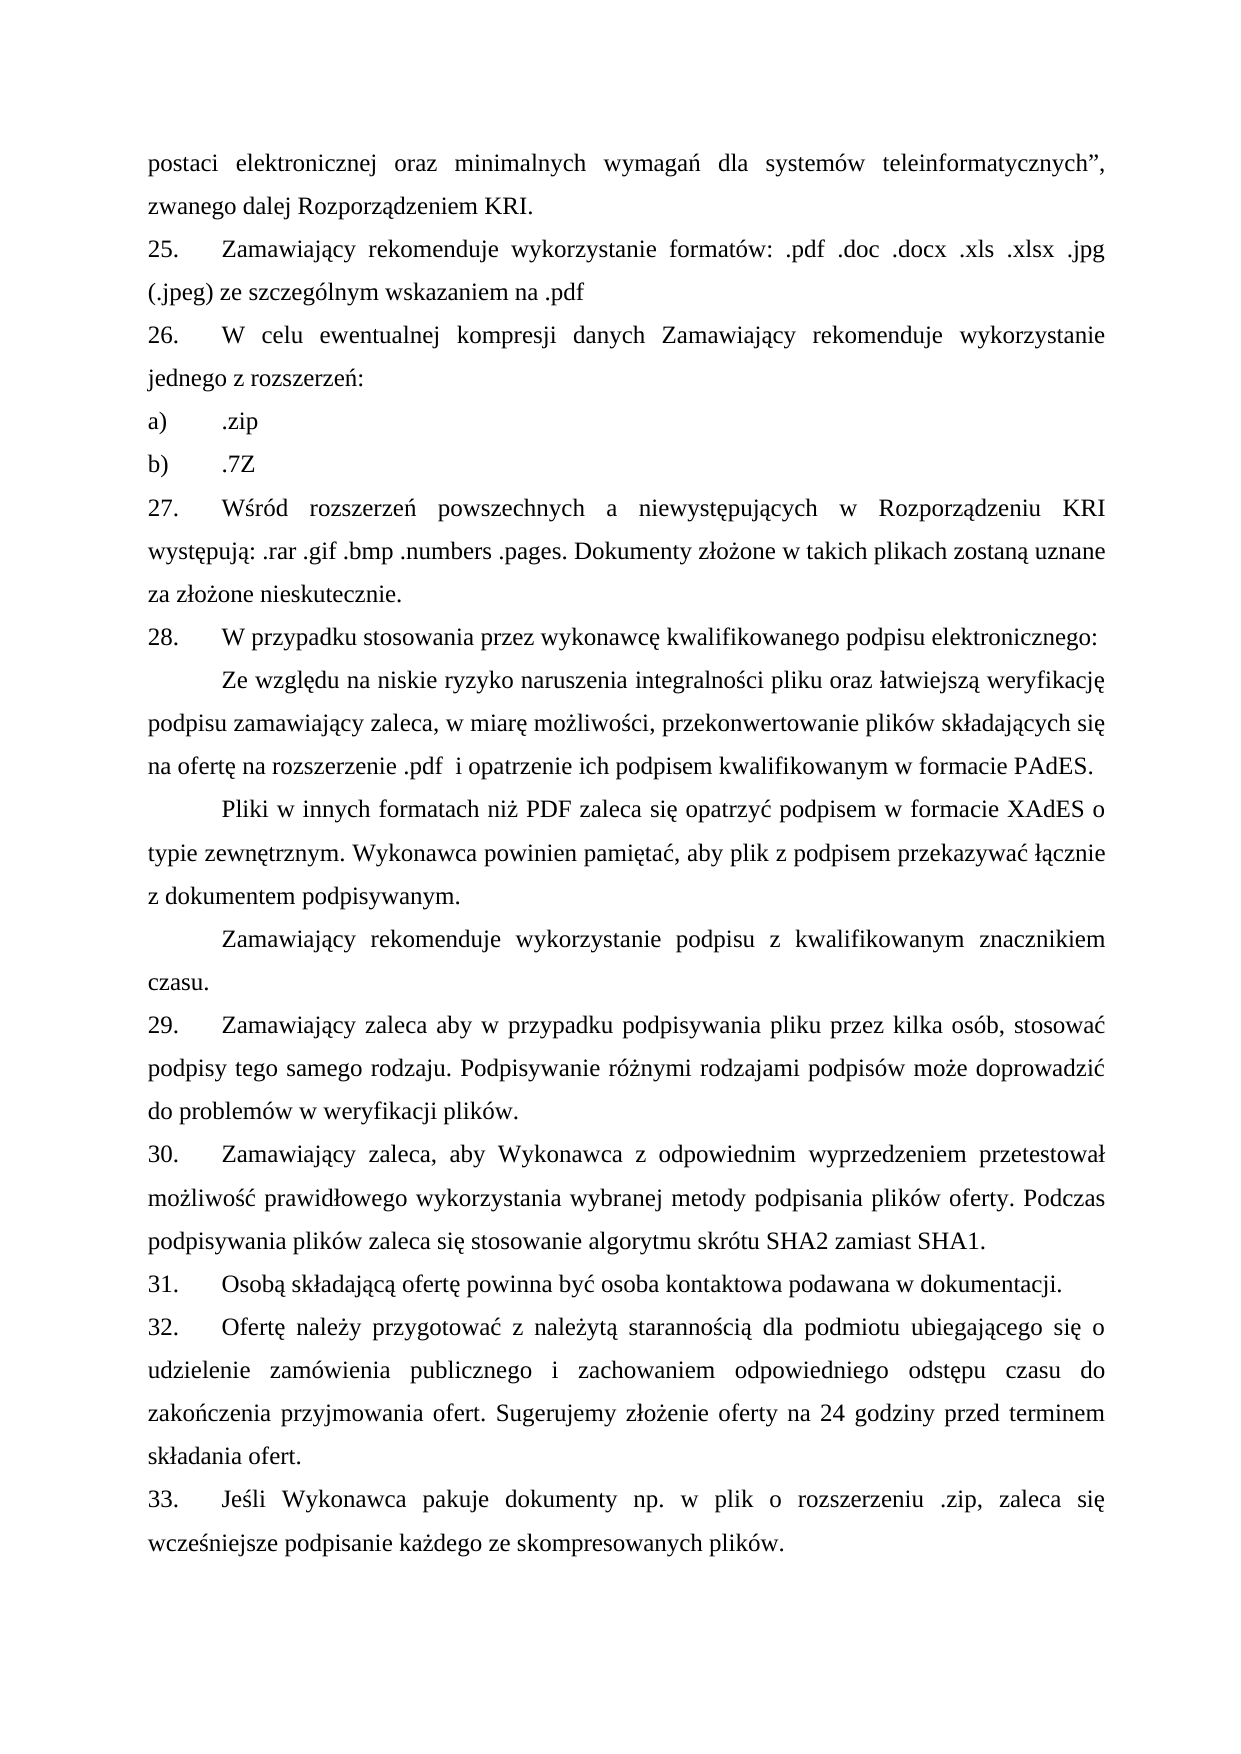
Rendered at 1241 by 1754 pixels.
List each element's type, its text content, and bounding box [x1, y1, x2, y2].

text 33. Jeśli Wykonawca pakuje dokumenty np. w plik o rozszerzeniu .zip, zaleca się wcześniejsze podpisanie każdego ze skompresowanych plików. [148, 1484, 1106, 1556]
text 25. Zamawiający rekomenduje wykorzystanie formatów: .pdf .doc .docx .xls .xlsx .jpg (.jpeg) ze szczególnym wskazaniem na .pdf [148, 234, 1106, 306]
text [148, 148, 1106, 219]
text 26. W celu ewentualnej kompresji danych Zamawiający rekomenduje wykorzystanie jednego z rozszerzeń: [148, 320, 1106, 392]
text b) .7Z [148, 449, 1106, 478]
text 30. Zamawiający zaleca, aby Wykonawca z odpowiednim wyprzedzeniem przetestował możliwość prawidłowego wykorzystania wybranej metody podpisania plików oferty. Podczas podpisywania plików zaleca się stosowanie algorytmu skrótu SHA2 zamiast SHA1. [148, 1139, 1106, 1254]
text 27. Wśród rozszerzeń powszechnych a niewystępujących w Rozporządzeniu KRI występują: .rar .gif .bmp .numbers .pages. Dokumenty złożone w takich plikach zostaną uznane za złożone nieskutecznie. [148, 493, 1106, 608]
text  Zamawiający rekomenduje wykorzystanie podpisu z kwalifikowanym znacznikiem czasu. [148, 924, 1106, 996]
text  Pliki w innych formatach niż PDF zaleca się opatrzyć podpisem w formacie XAdES o typie zewnętrznym. Wykonawca powinien pamiętać, aby plik z podpisem przekazywać łącznie z dokumentem podpisywanym. [148, 794, 1106, 909]
text 32. Ofertę należy przygotować z należytą starannością dla podmiotu ubiegającego się o udzielenie zamówienia publicznego i zachowaniem odpowiedniego odstępu czasu do zakończenia przyjmowania ofert. Sugerujemy złożenie oferty na 24 godziny przed terminem składania ofert. [148, 1312, 1106, 1470]
text  Ze względu na niskie ryzyko naruszenia integralności pliku oraz łatwiejszą weryfikację podpisu zamawiający zaleca, w miarę możliwości, przekonwertowanie plików składających się na ofertę na rozszerzenie .pdf i opatrzenie ich podpisem kwalifikowanym w formacie PAdES. [148, 665, 1106, 780]
text a) .zip [148, 406, 1106, 435]
text 29. Zamawiający zaleca aby w przypadku podpisywania pliku przez kilka osób, stosować podpisy tego samego rodzaju. Podpisywanie różnymi rodzajami podpisów może doprowadzić do problemów w weryfikacji plików. [148, 1010, 1106, 1125]
text 28. W przypadku stosowania przez wykonawcę kwalifikowanego podpisu elektronicznego: [148, 622, 1106, 651]
text 31. Osobą składającą ofertę powinna być osoba kontaktowa podawana w dokumentacji. [148, 1269, 1106, 1298]
